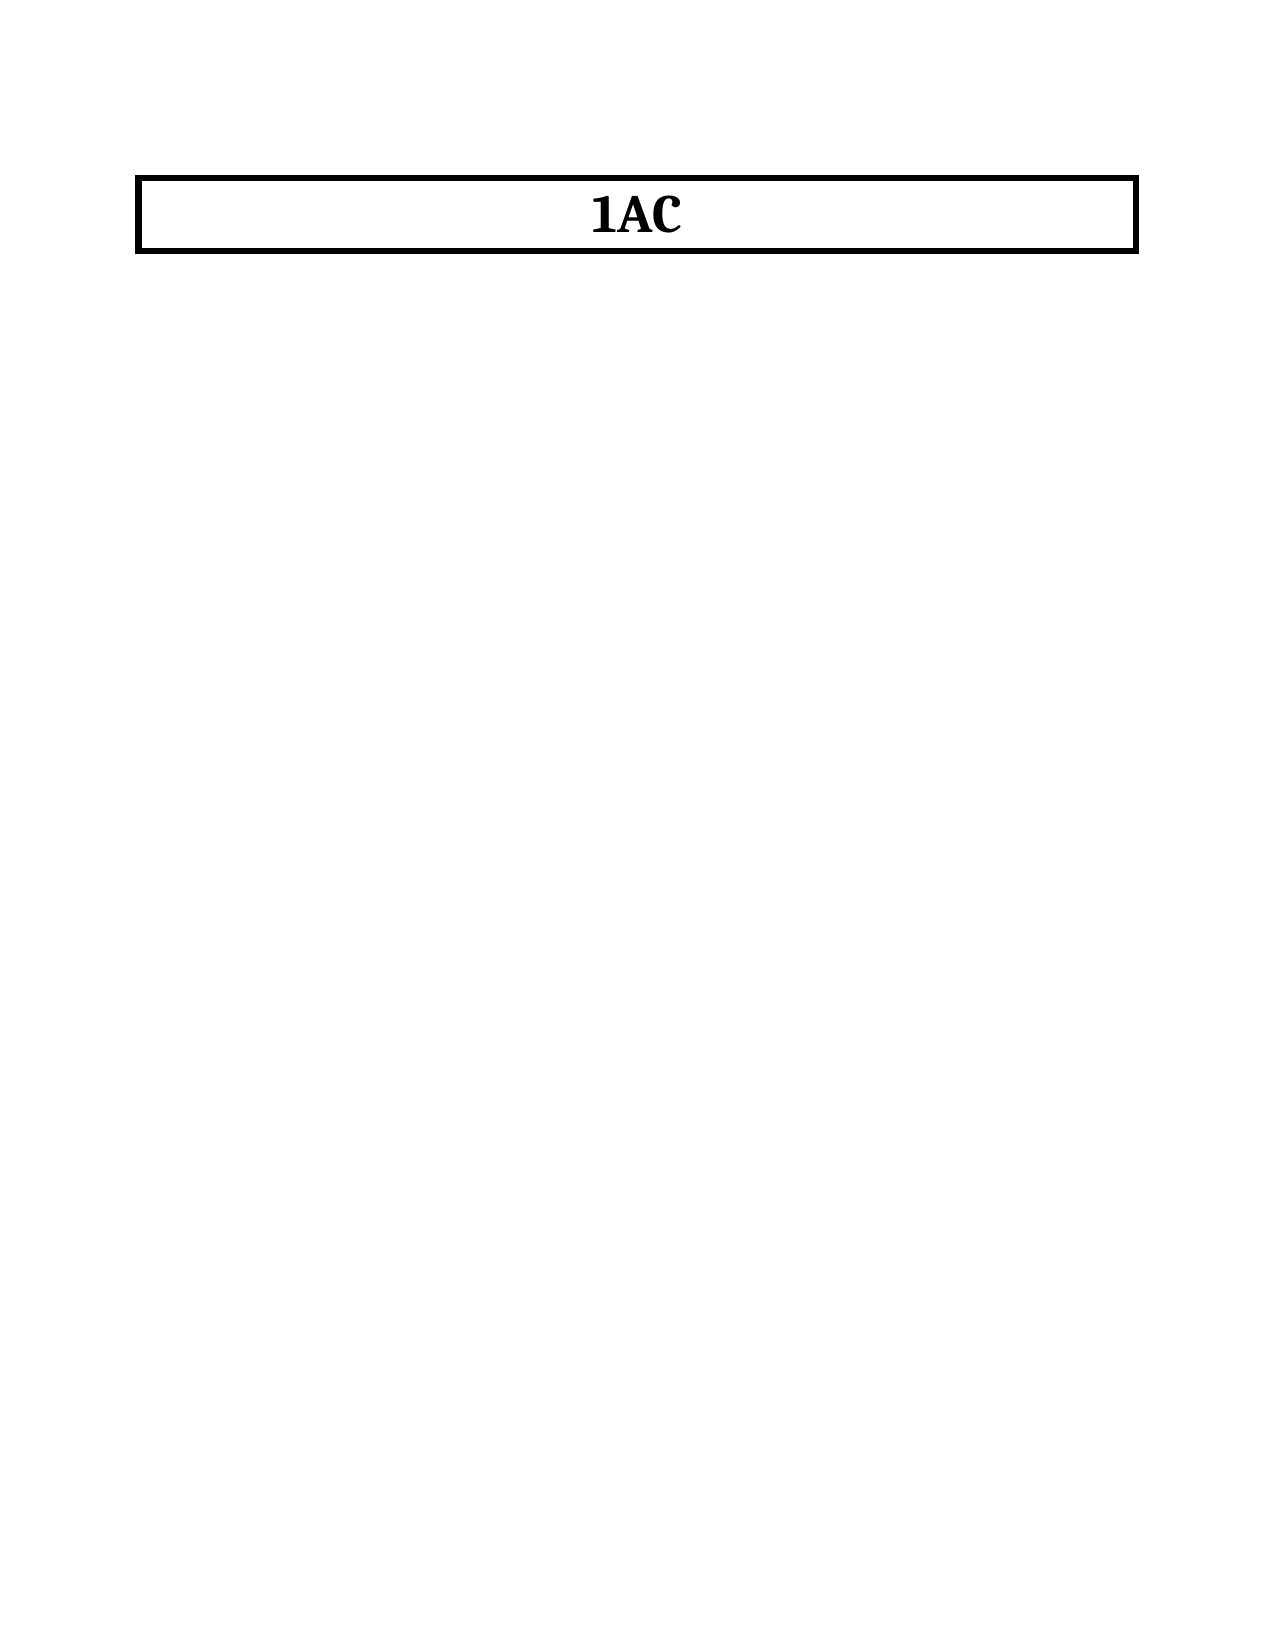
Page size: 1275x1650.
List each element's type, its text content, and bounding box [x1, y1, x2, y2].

subtitle 1AC [142, 181, 1133, 248]
